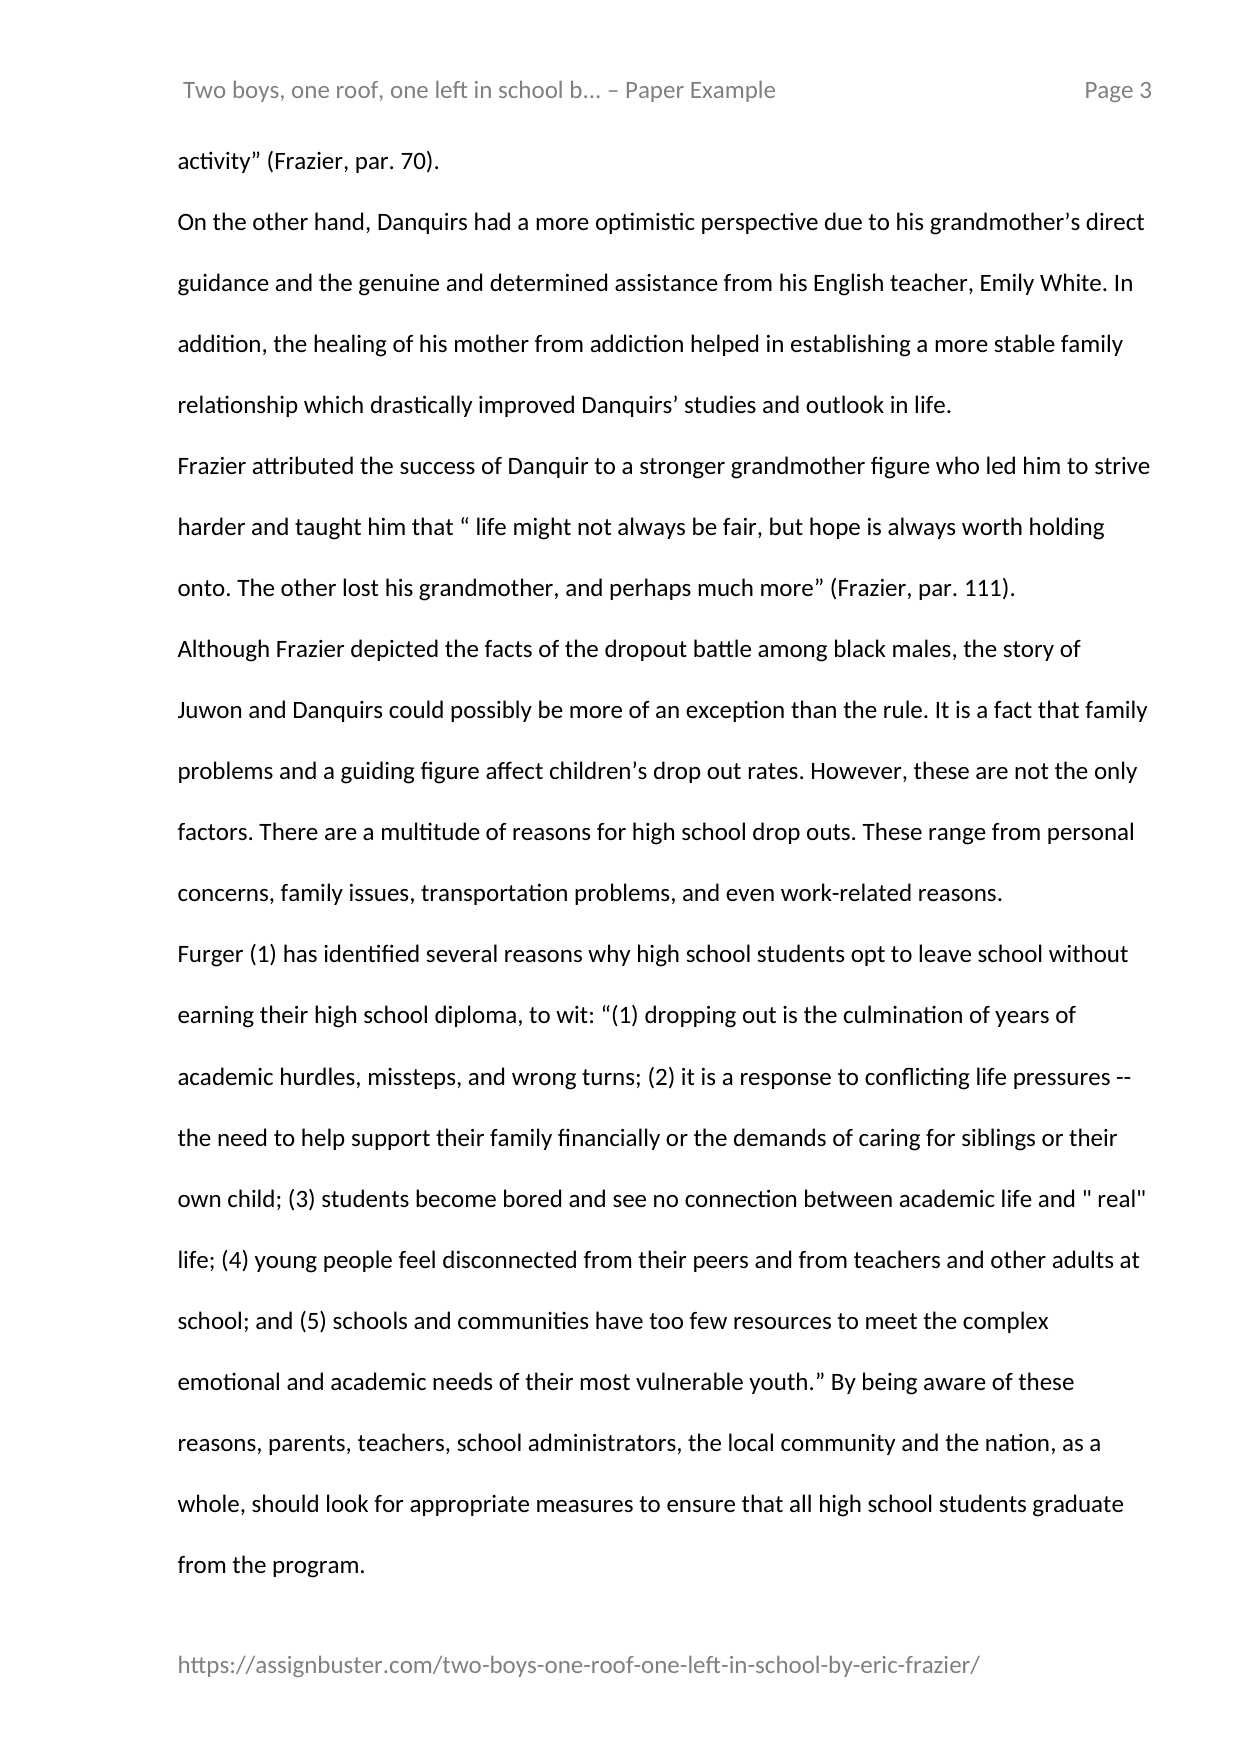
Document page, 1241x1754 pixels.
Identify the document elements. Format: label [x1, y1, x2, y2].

text [177, 145, 1152, 1579]
